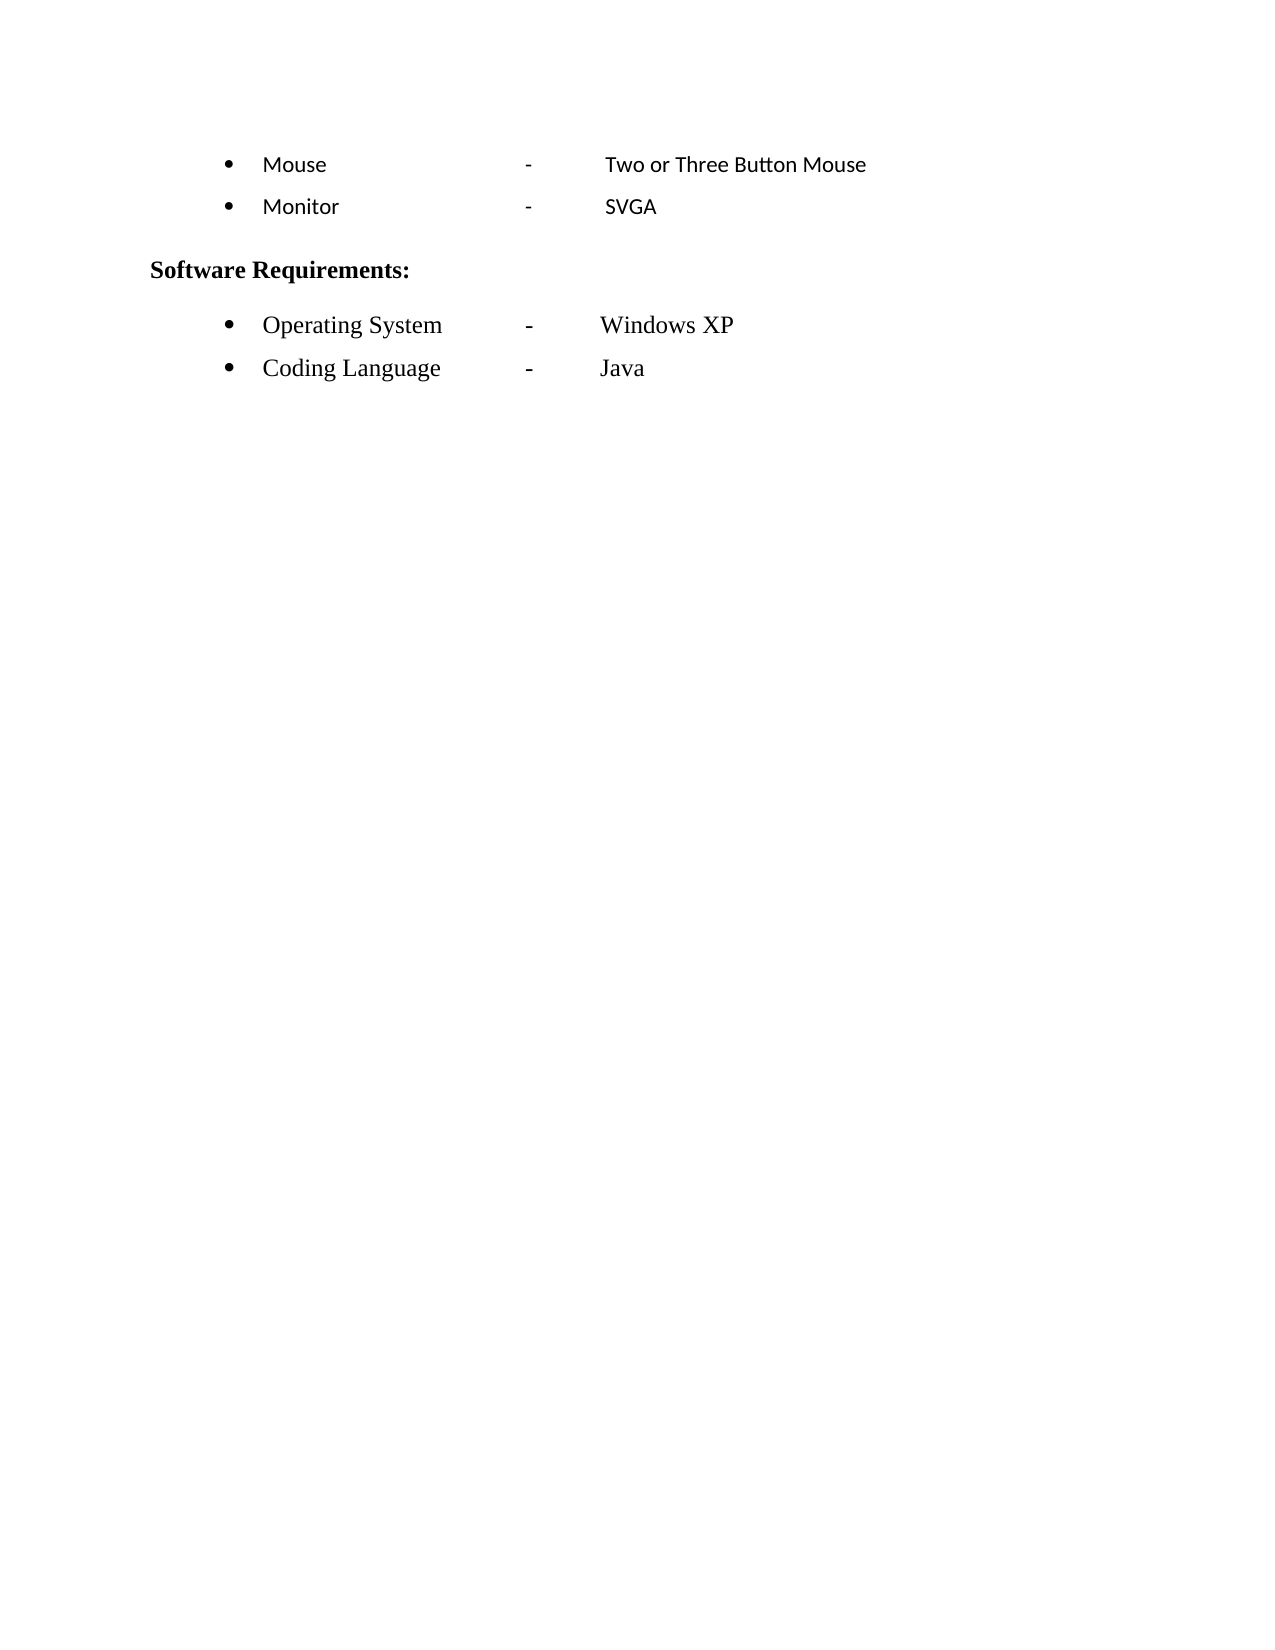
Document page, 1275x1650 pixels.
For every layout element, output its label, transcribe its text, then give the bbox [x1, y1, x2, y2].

list Coding Language - Java [225, 353, 1125, 382]
list Operating System - Windows XP [225, 310, 1125, 339]
text Software Requirements: [150, 255, 1125, 283]
list Mouse - Two or Three Button Mouse [225, 150, 1125, 178]
list Monitor - SVGA [225, 192, 1125, 220]
